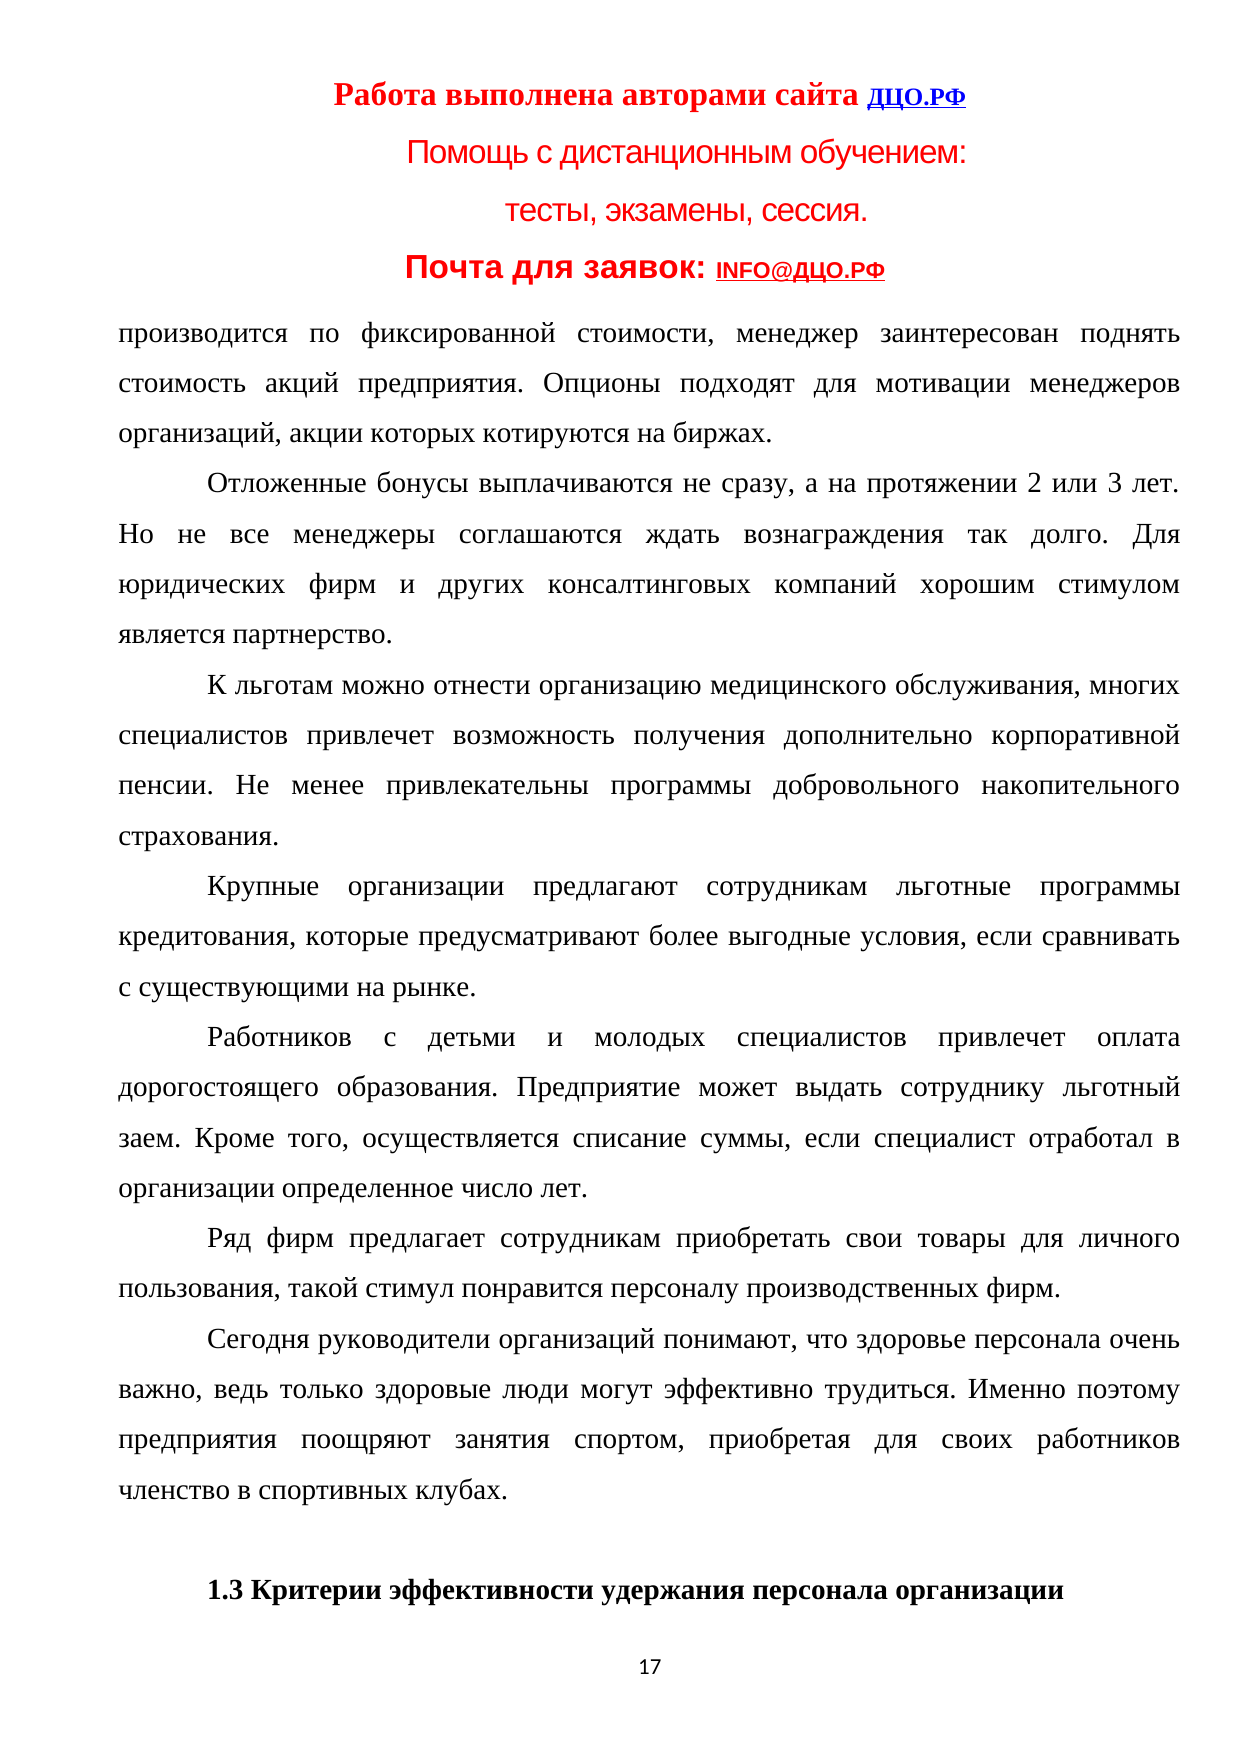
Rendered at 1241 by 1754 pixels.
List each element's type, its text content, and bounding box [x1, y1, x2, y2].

text Сегодня руководители организаций понимают, что здоровье персонала очень важно, ведь только здоровые люди могут эффективно трудиться. Именно поэтому предприятия поощряют занятия спортом, приобретая для своих работников членство в спортивных клубах. [118, 1321, 1181, 1505]
text Ряд фирм предлагает сотрудникам приобретать свои товары для личного пользования, такой стимул понравится персоналу производственных фирм. [118, 1220, 1181, 1304]
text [118, 315, 1181, 449]
text 1.3 Критерии эффективности удержания персонала организации [118, 1572, 1181, 1606]
text Крупные организации предлагают сотрудникам льготные программы кредитования, которые предусматривают более выгодные условия, если сравнивать с существующими на рынке. [118, 868, 1181, 1002]
text К льготам можно отнести организацию медицинского обслуживания, многих специалистов привлечет возможность получения дополнительно корпоративной пенсии. Не менее привлекательны программы добровольного накопительного страхования. [118, 667, 1181, 851]
text Работников с детьми и молодых специалистов привлечет оплата дорогостоящего образования. Предприятие может выдать сотруднику льготный заем. Кроме того, осуществляется списание суммы, если специалист отработал в организации определенное число лет. [118, 1019, 1181, 1203]
text Отложенные бонусы выплачиваются не сразу, а на протяжении 2 или 3 лет. Но не все менеджеры соглашаются ждать вознаграждения так долго. Для юридических фирм и других консалтинговых компаний хорошим стимулом является партнерство. [118, 466, 1181, 650]
